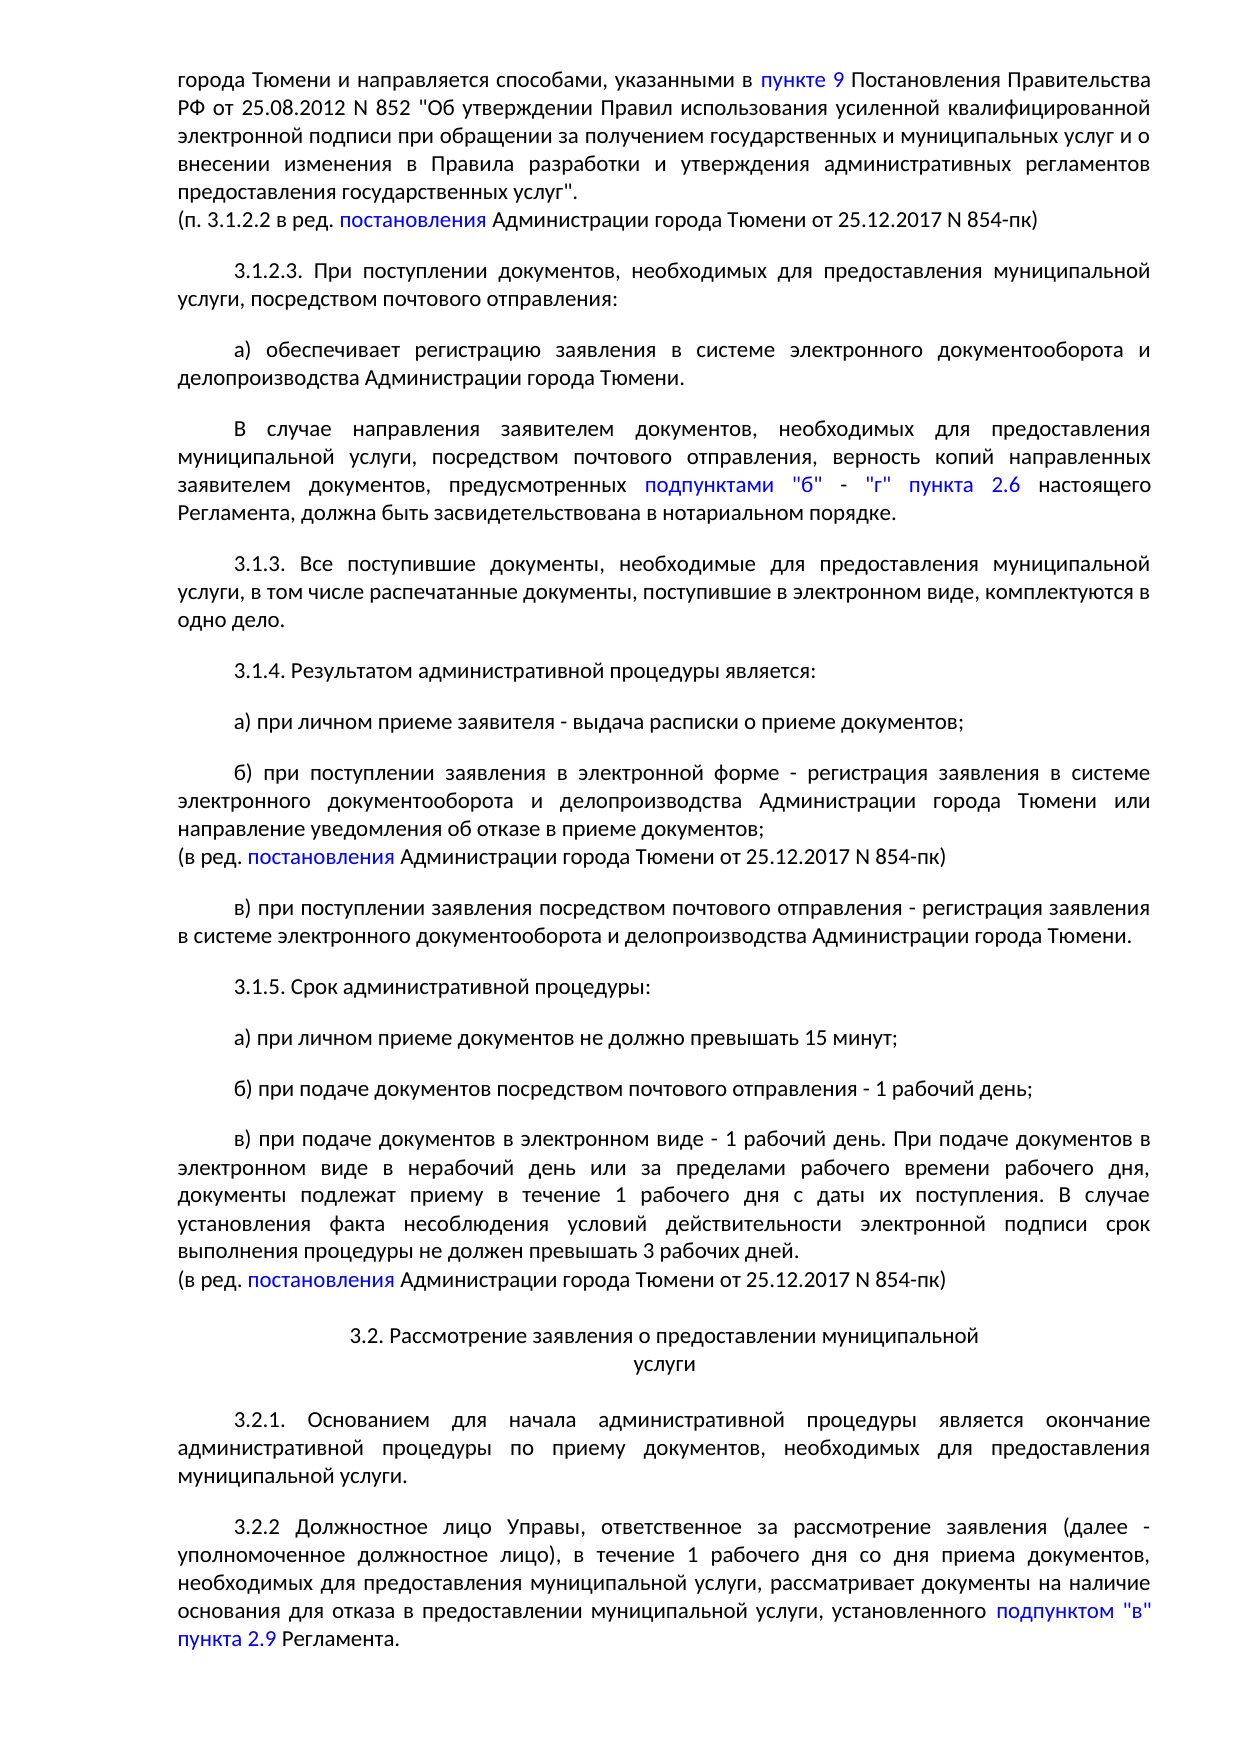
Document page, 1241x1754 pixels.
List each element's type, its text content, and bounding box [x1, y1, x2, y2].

text услуги [177, 1349, 1152, 1377]
text 3.1.5. Срок административной процедуры: [177, 972, 1152, 1000]
text б) при подаче документов посредством почтового отправления - 1 рабочий день; [177, 1074, 1152, 1102]
text в) при подаче документов в электронном виде - 1 рабочий день. При подаче документов в электронном виде в нерабочий день или за пределами рабочего времени рабочего дня, документы подлежат приему в течение 1 рабочего дня с даты их поступления. В случае установления факта несоблюдения условий действительности электронной подписи срок выполнения процедуры не должен превышать 3 рабочих дней. [177, 1124, 1152, 1265]
text (в ред. постановления Администрации города Тюмени от 25.12.2017 N 854-пк) [177, 1265, 1152, 1293]
text а) при личном приеме заявителя - выдача расписки о приеме документов; [177, 707, 1152, 735]
text (в ред. постановления Администрации города Тюмени от 25.12.2017 N 854-пк) [177, 842, 1152, 870]
text (п. 3.1.2.2 в ред. постановления Администрации города Тюмени от 25.12.2017 N 854-пк) [177, 205, 1152, 233]
text а) при личном приеме документов не должно превышать 15 минут; [177, 1023, 1152, 1051]
text в) при поступлении заявления посредством почтового отправления - регистрация заявления в системе электронного документооборота и делопроизводства Администрации города Тюмени. [177, 893, 1152, 949]
text а) обеспечивает регистрацию заявления в системе электронного документооборота и делопроизводства Администрации города Тюмени. [177, 335, 1152, 391]
text 3.1.3. Все поступившие документы, необходимые для предоставления муниципальной услуги, в том числе распечатанные документы, поступившие в электронном виде, комплектуются в одно дело. [177, 549, 1152, 633]
text 3.2.2 Должностное лицо Управы, ответственное за рассмотрение заявления (далее - уполномоченное должностное лицо), в течение 1 рабочего дня со дня приема документов, необходимых для предоставления муниципальной услуги, рассматривает документы на наличие основания для отказа в предоставлении муниципальной услуги, установленного подпунктом "в" пункта 2.9 Регламента. [177, 1512, 1152, 1652]
text 3.1.2.3. При поступлении документов, необходимых для предоставления муниципальной услуги, посредством почтового отправления: [177, 256, 1152, 312]
text б) при поступлении заявления в электронной форме - регистрация заявления в системе электронного документооборота и делопроизводства Администрации города Тюмени или направление уведомления об отказе в приеме документов; [177, 758, 1152, 842]
text 3.2. Рассмотрение заявления о предоставлении муниципальной [177, 1321, 1152, 1349]
text В случае направления заявителем документов, необходимых для предоставления муниципальной услуги, посредством почтового отправления, верность копий направленных заявителем документов, предусмотренных подпунктами "б" - "г" пункта 2.6 настоящего Регламента, должна быть засвидетельствована в нотариальном порядке. [177, 414, 1152, 526]
text 3.2.1. Основанием для начала административной процедуры является окончание административной процедуры по приему документов, необходимых для предоставления муниципальной услуги. [177, 1405, 1152, 1489]
text 3.1.4. Результатом административной процедуры является: [177, 656, 1152, 684]
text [177, 65, 1152, 205]
